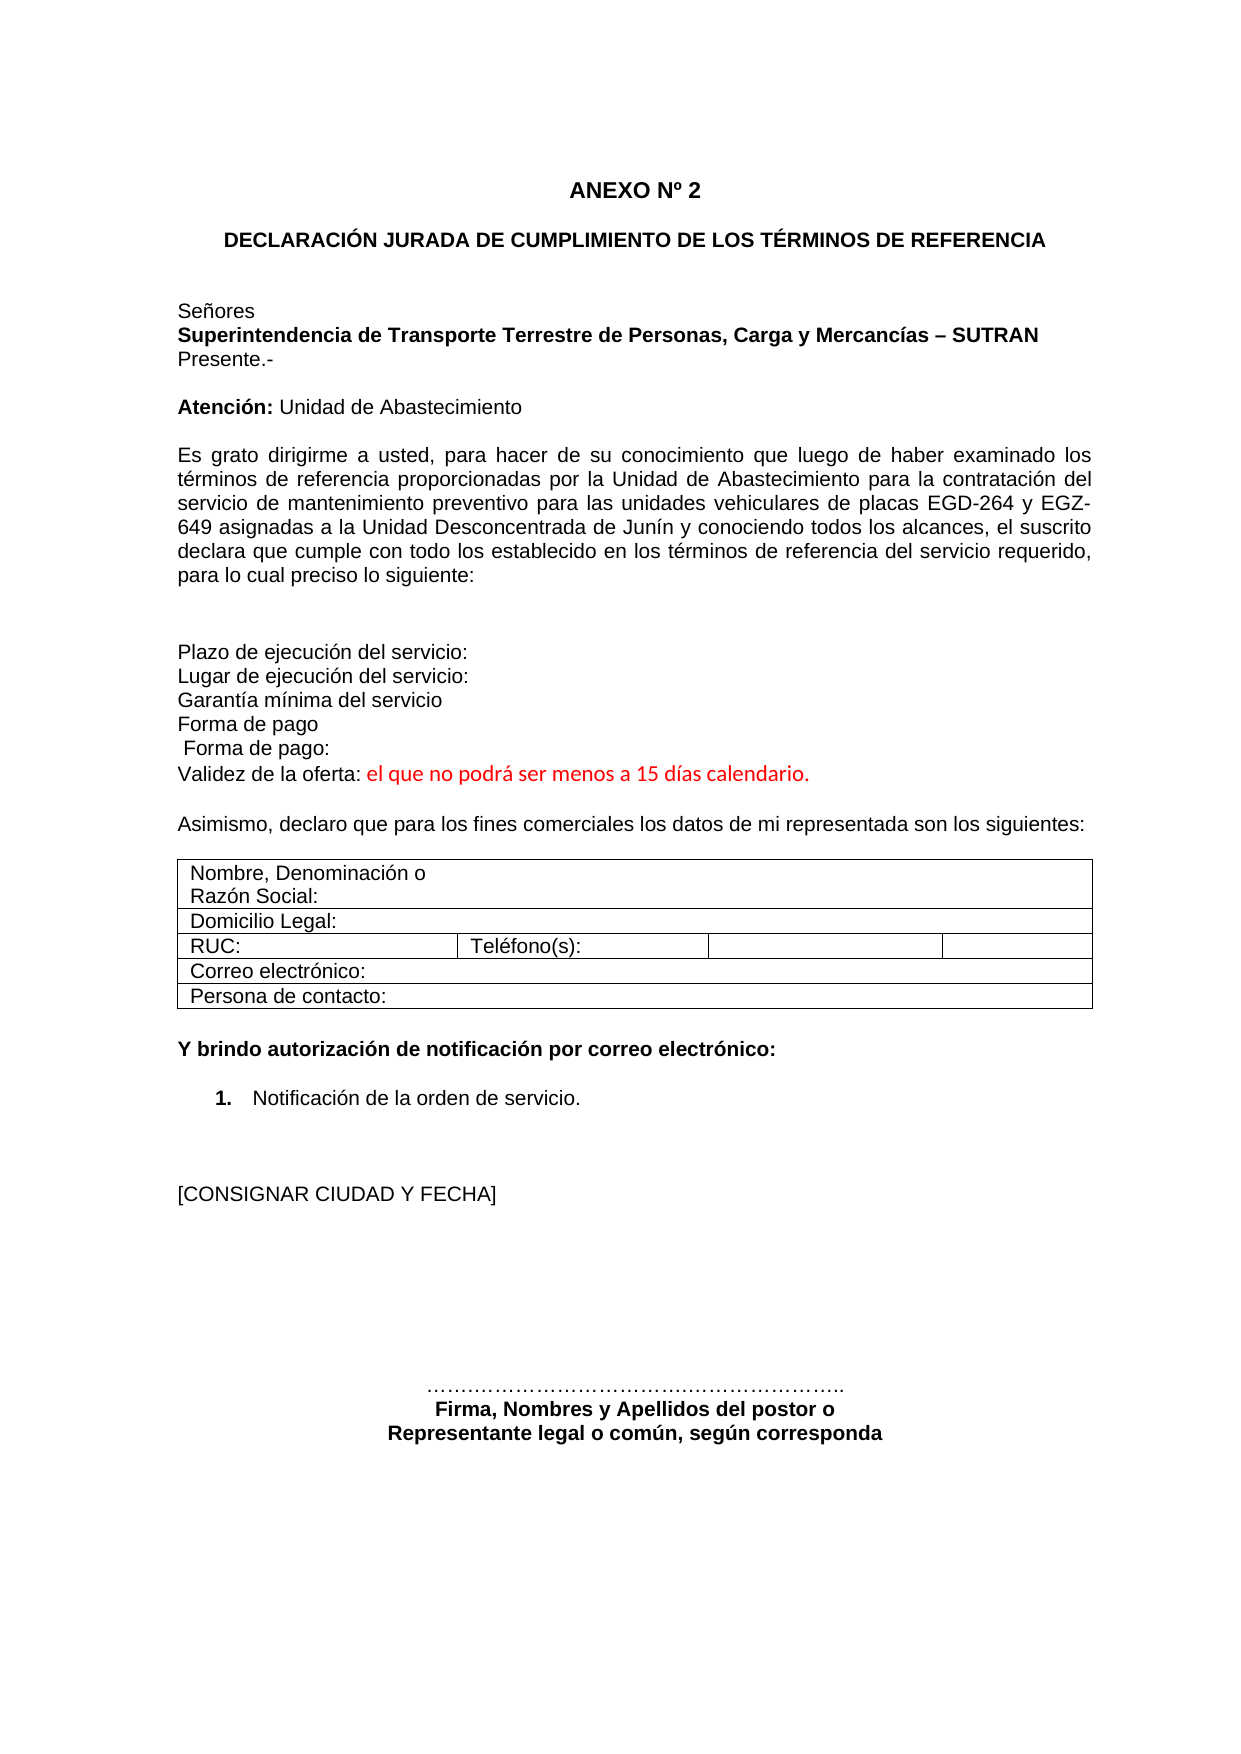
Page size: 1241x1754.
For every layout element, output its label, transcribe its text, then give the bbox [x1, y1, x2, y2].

text DECLARACIÓN JURADA DE CUMPLIMIENTO DE LOS TÉRMINOS DE REFERENCIA [177, 227, 1093, 251]
text Atención: Unidad de Abastecimiento [177, 395, 1093, 419]
text Validez de la oferta: el que no podrá ser menos a 15 días calendario. [177, 759, 1093, 787]
text Plazo de ejecución del servicio: [177, 639, 1093, 663]
table_cell [500, 909, 1092, 933]
text Representante legal o común, según corresponda [177, 1421, 1093, 1445]
text Forma de pago [177, 711, 1093, 735]
text Lugar de ejecución del servicio: [177, 663, 1093, 687]
text …….………………………….………………….. [177, 1373, 1093, 1397]
table_cell RUC: [178, 934, 457, 958]
table_cell Persona de contacto: [178, 984, 1092, 1008]
text [CONSIGNAR CIUDAD Y FECHA] [177, 1181, 1093, 1205]
table_cell [943, 934, 1092, 958]
table_header Nombre, Denominación o Razón Social: [178, 860, 500, 908]
table_cell Teléfono(s): [458, 934, 708, 958]
table_cell Domicilio Legal: [178, 909, 500, 933]
text Garantía mínima del servicio [177, 687, 1093, 711]
text Es grato dirigirme a usted, para hacer de su conocimiento que luego de haber examinado los términos de referencia proporcionadas por la Unidad de Abastecimiento para la contratación del servicio de mantenimiento preventivo para las unidades vehiculares de placas EGD-264 y EGZ-649 asignadas a la Unidad Desconcentrada de Junín y conociendo todos los alcances, el suscrito declara que cumple con todo los establecido en los términos de referencia del servicio requerido, para lo cual preciso lo siguiente: [177, 443, 1093, 587]
text Forma de pago: [177, 735, 1093, 759]
table_cell Correo electrónico: [178, 959, 1092, 983]
text Firma, Nombres y Apellidos del postor o [177, 1397, 1093, 1421]
text Señores [177, 299, 1093, 323]
text Asimismo, declaro que para los fines comerciales los datos de mi representada son los siguientes: [177, 811, 1093, 835]
text Superintendencia de Transporte Terrestre de Personas, Carga y Mercancías – SUTRAN [177, 323, 1093, 347]
text Y brindo autorización de notificación por correo electrónico: [177, 1037, 1093, 1061]
text ANEXO Nº 2 [177, 177, 1093, 203]
text Presente.- [177, 347, 1093, 371]
list Notificación de la orden de servicio. [215, 1086, 1093, 1109]
table_cell [709, 934, 942, 958]
table_header [500, 860, 1092, 908]
